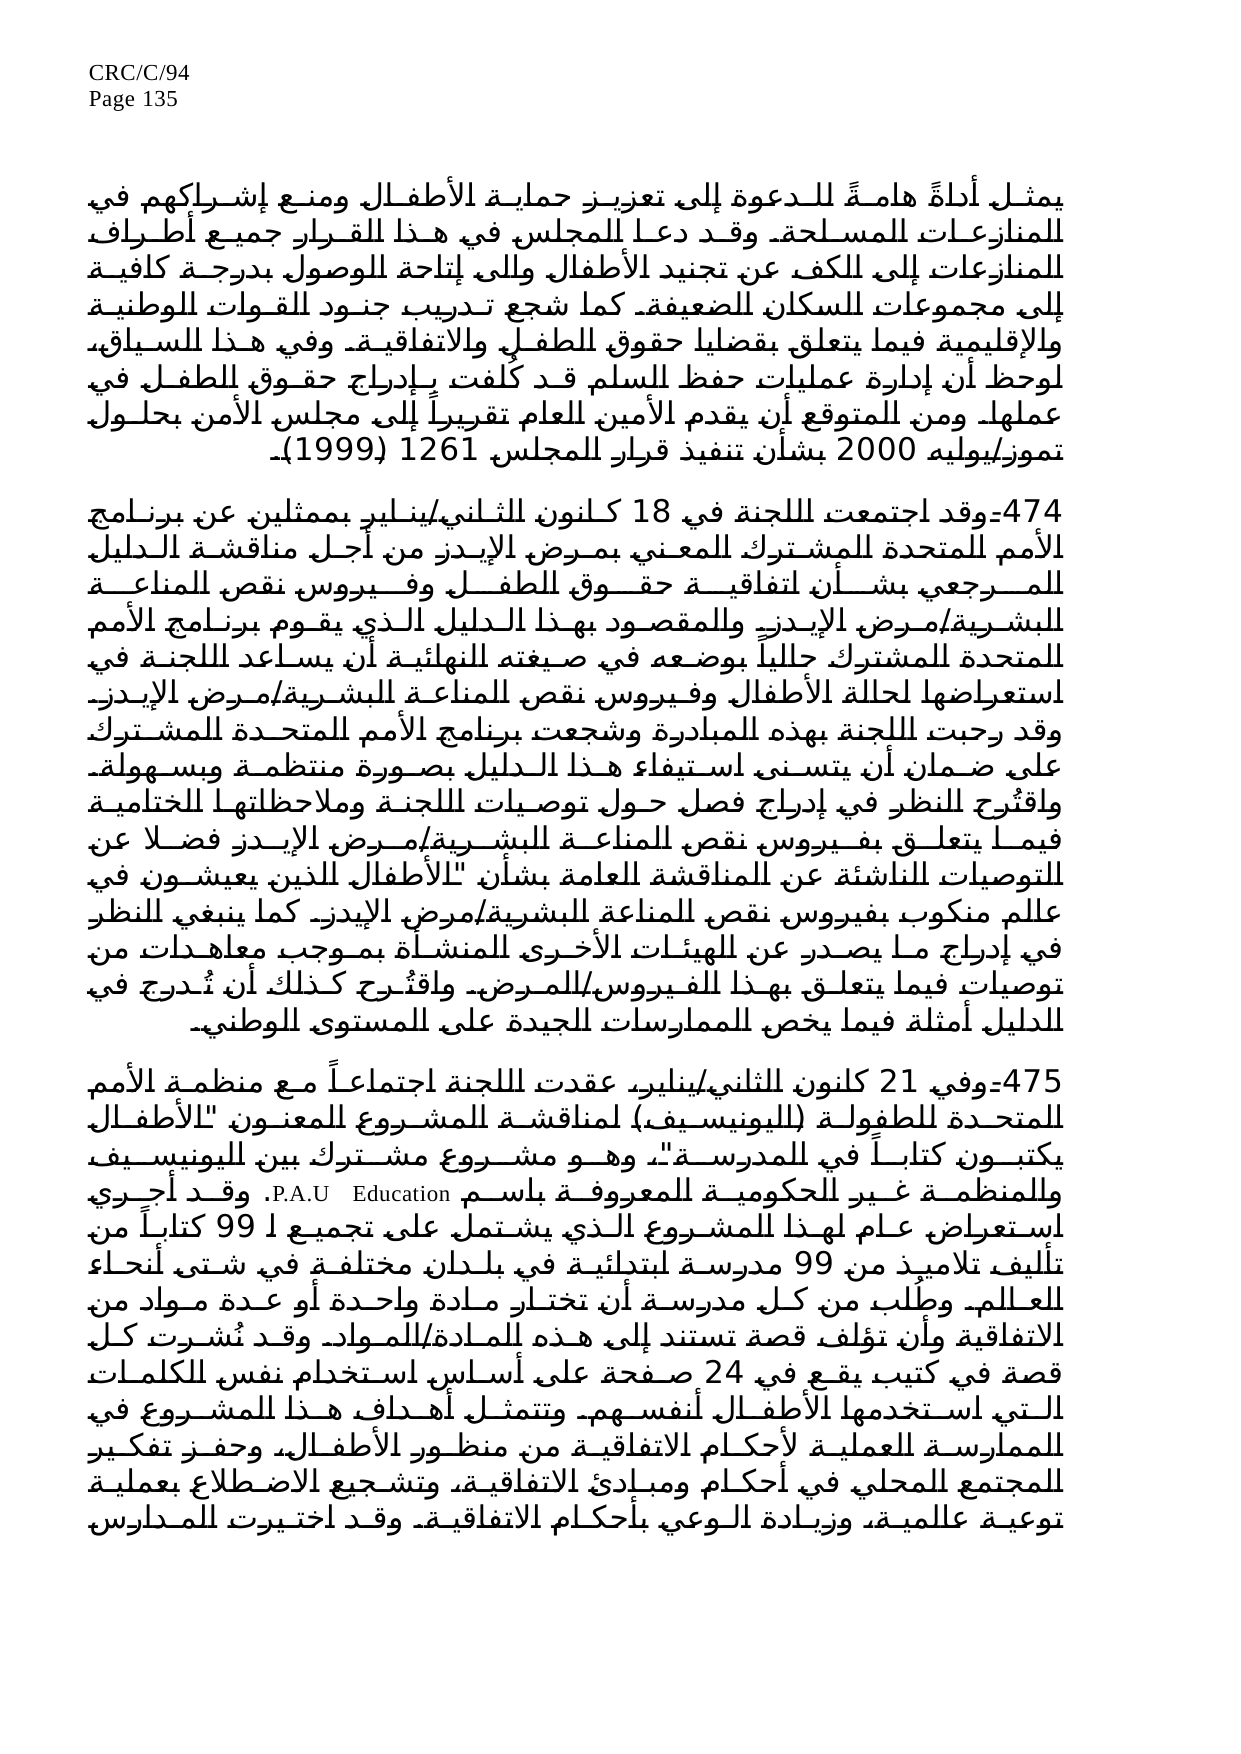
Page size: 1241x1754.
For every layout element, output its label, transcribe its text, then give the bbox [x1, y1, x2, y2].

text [88, 1063, 1063, 1536]
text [88, 177, 1063, 468]
text 474- وقد اجتمعت اللجنة في 18 كانون الثاني/يناير بممثلين عن برنامج الأمم المتحدة المشترك المعني بمرض الإيدز من أجل مناقشة الدليل المرجعي بشأن اتفاقية حقوق الطفل وفيروس نقص المناعة البشرية/مرض الإيدز. والمقصود بهذا الدليل الذي يقوم برنامج الأمم المتحدة المشترك حالياً بوضعه في صيغته النهائية أن يساعد اللجنة في استعراضها لحالة الأطفال وفيروس نقص المناعة البشرية/مرض الإيدز. وقد رحبت اللجنة بهذه المبادرة وشجعت برنامج الأمم المتحدة المشترك على ضمان أن يتسنى استيفاء هذا الدليل بصورة منتظمة وبسهولة. واقتُرح النظر في إدراج فصل حول توصيات اللجنة وملاحظاتها الختامية فيما يتعلق بفيروس نقص المناعة البشرية/مرض الإيدز فضلا عن التوصيات الناشئة عن المناقشة العامة بشأن "الأطفال الذين يعيشون في عالم منكوب بفيروس نقص المناعة البشرية/مرض الإيدز. كما ينبغي النظر في إدراج ما يصدر عن الهيئات الأخرى المنشأة بموجب معاهدات من توصيات فيما يتعلق بهذا الفيروس/المرض. واقتُرح كذلك أن تُدرج في الدليل أمثلة فيما يخص الممارسات الجيدة على المستوى الوطني. [88, 493, 1063, 1038]
